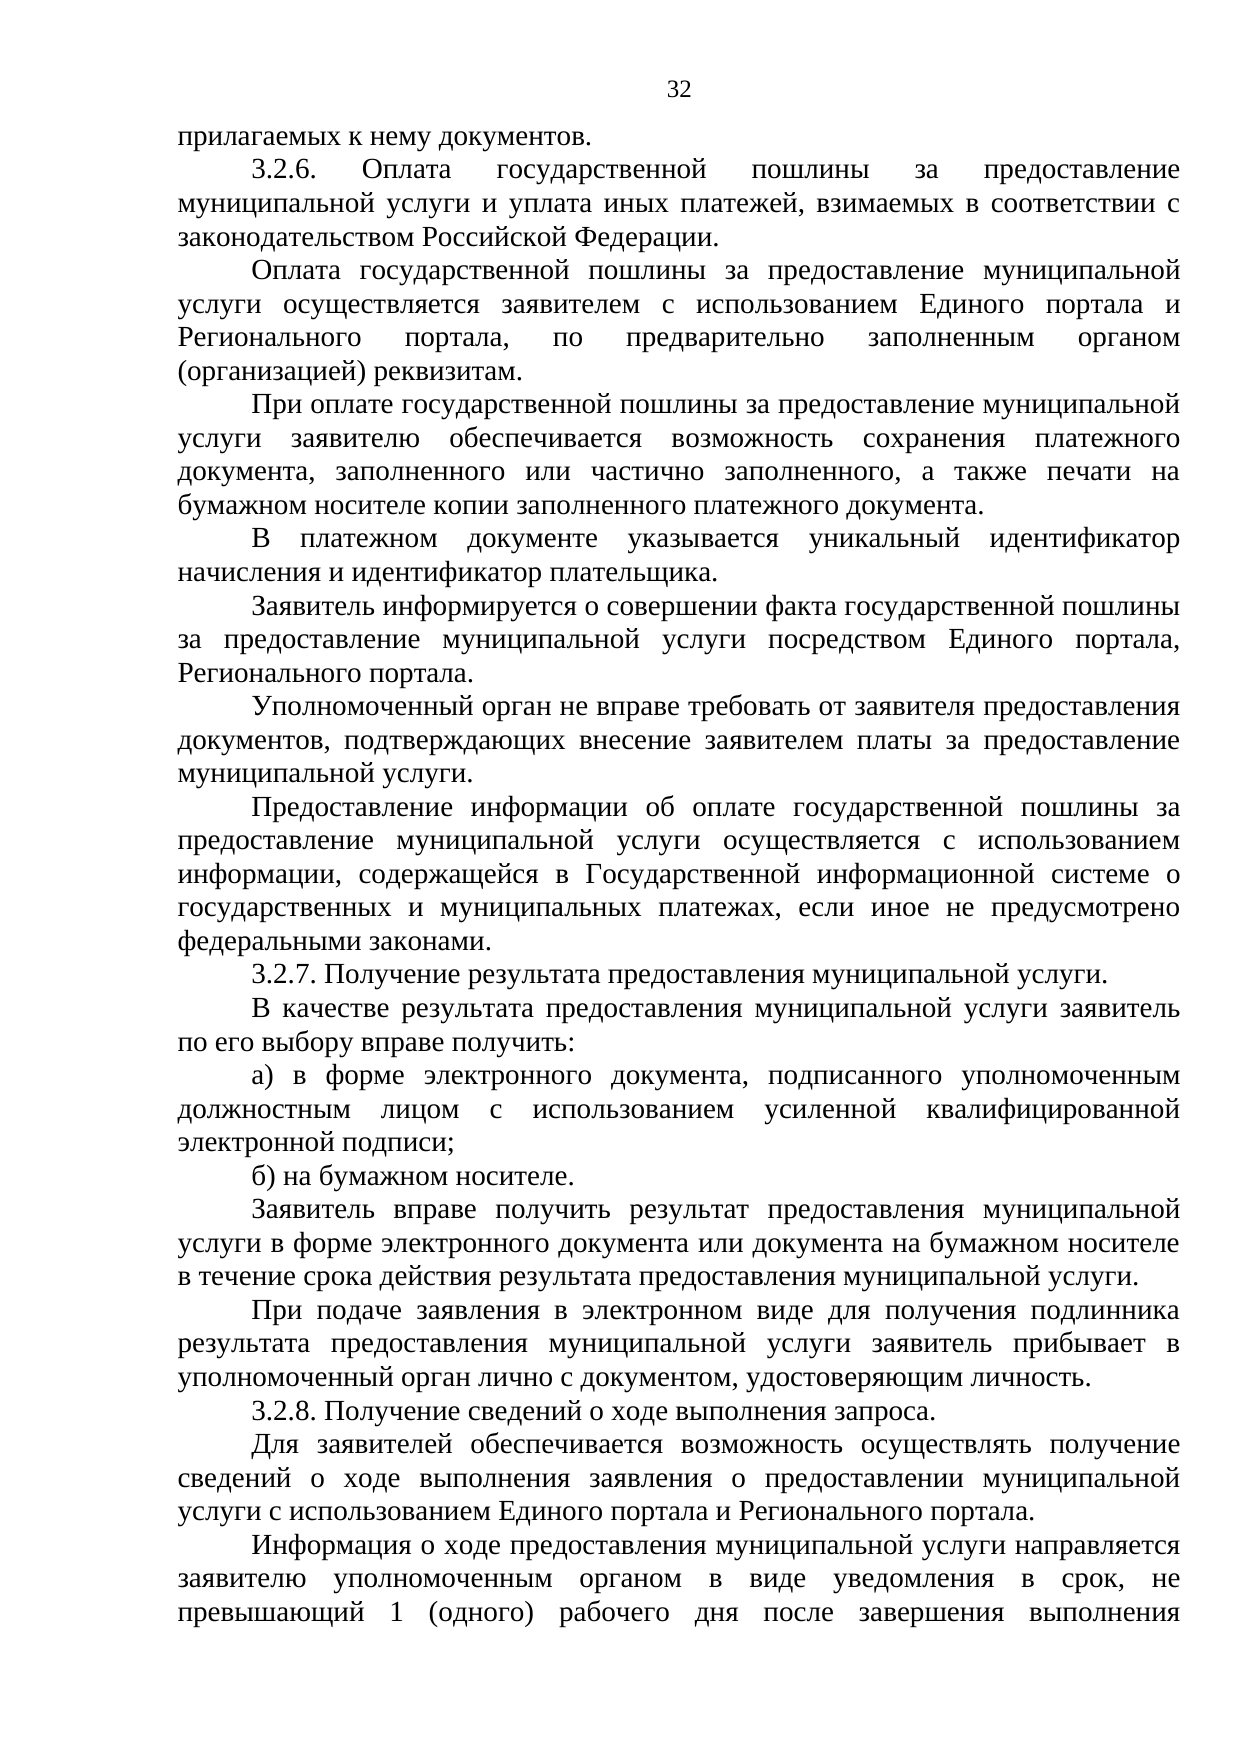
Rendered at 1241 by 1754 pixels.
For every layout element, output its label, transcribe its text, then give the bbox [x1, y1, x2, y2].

text При оплате государственной пошлины за предоставление муниципальной услуги заявителю обеспечивается возможность сохранения платежного документа, заполненного или частично заполненного, а также печати на бумажном носителе копии заполненного платежного документа. [177, 386, 1181, 521]
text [177, 1527, 1181, 1627]
text 3.2.7. Получение результата предоставления муниципальной услуги. [177, 957, 1181, 990]
text Заявитель вправе получить результат предоставления муниципальной услуги в форме электронного документа или документа на бумажном носителе в течение срока действия результата предоставления муниципальной услуги. [177, 1191, 1181, 1292]
text а) в форме электронного документа, подписанного уполномоченным должностным лицом с использованием усиленной квалифицированной электронной подписи; [177, 1057, 1181, 1158]
text Заявитель информируется о совершении факта государственной пошлины за предоставление муниципальной услуги посредством Единого портала, Регионального портала. [177, 588, 1181, 688]
text Оплата государственной пошлины за предоставление муниципальной услуги осуществляется заявителем с использованием Единого портала и Регионального портала, по предварительно заполненным органом (организацией) реквизитам. [177, 252, 1181, 386]
text б) на бумажном носителе. [177, 1158, 1181, 1191]
text 3.2.8. Получение сведений о ходе выполнения запроса. [177, 1393, 1181, 1426]
text 3.2.6. Оплата государственной пошлины за предоставление муниципальной услуги и уплата иных платежей, взимаемых в соответствии с законодательством Российской Федерации. [177, 152, 1181, 252]
text Для заявителей обеспечивается возможность осуществлять получение сведений о ходе выполнения заявления о предоставлении муниципальной услуги с использованием Единого портала и Регионального портала. [177, 1426, 1181, 1527]
text В платежном документе указывается уникальный идентификатор начисления и идентификатор плательщика. [177, 521, 1181, 588]
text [177, 118, 1181, 152]
text В качестве результата предоставления муниципальной услуги заявитель по его выбору вправе получить: [177, 990, 1181, 1057]
text Уполномоченный орган не вправе требовать от заявителя предоставления документов, подтверждающих внесение заявителем платы за предоставление муниципальной услуги. [177, 688, 1181, 789]
text Предоставление информации об оплате государственной пошлины за предоставление муниципальной услуги осуществляется с использованием информации, содержащейся в Государственной информационной системе о государственных и муниципальных платежах, если иное не предусмотрено федеральными законами. [177, 789, 1181, 957]
text При подаче заявления в электронном виде для получения подлинника результата предоставления муниципальной услуги заявитель прибывает в уполномоченный орган лично с документом, удостоверяющим личность. [177, 1292, 1181, 1393]
